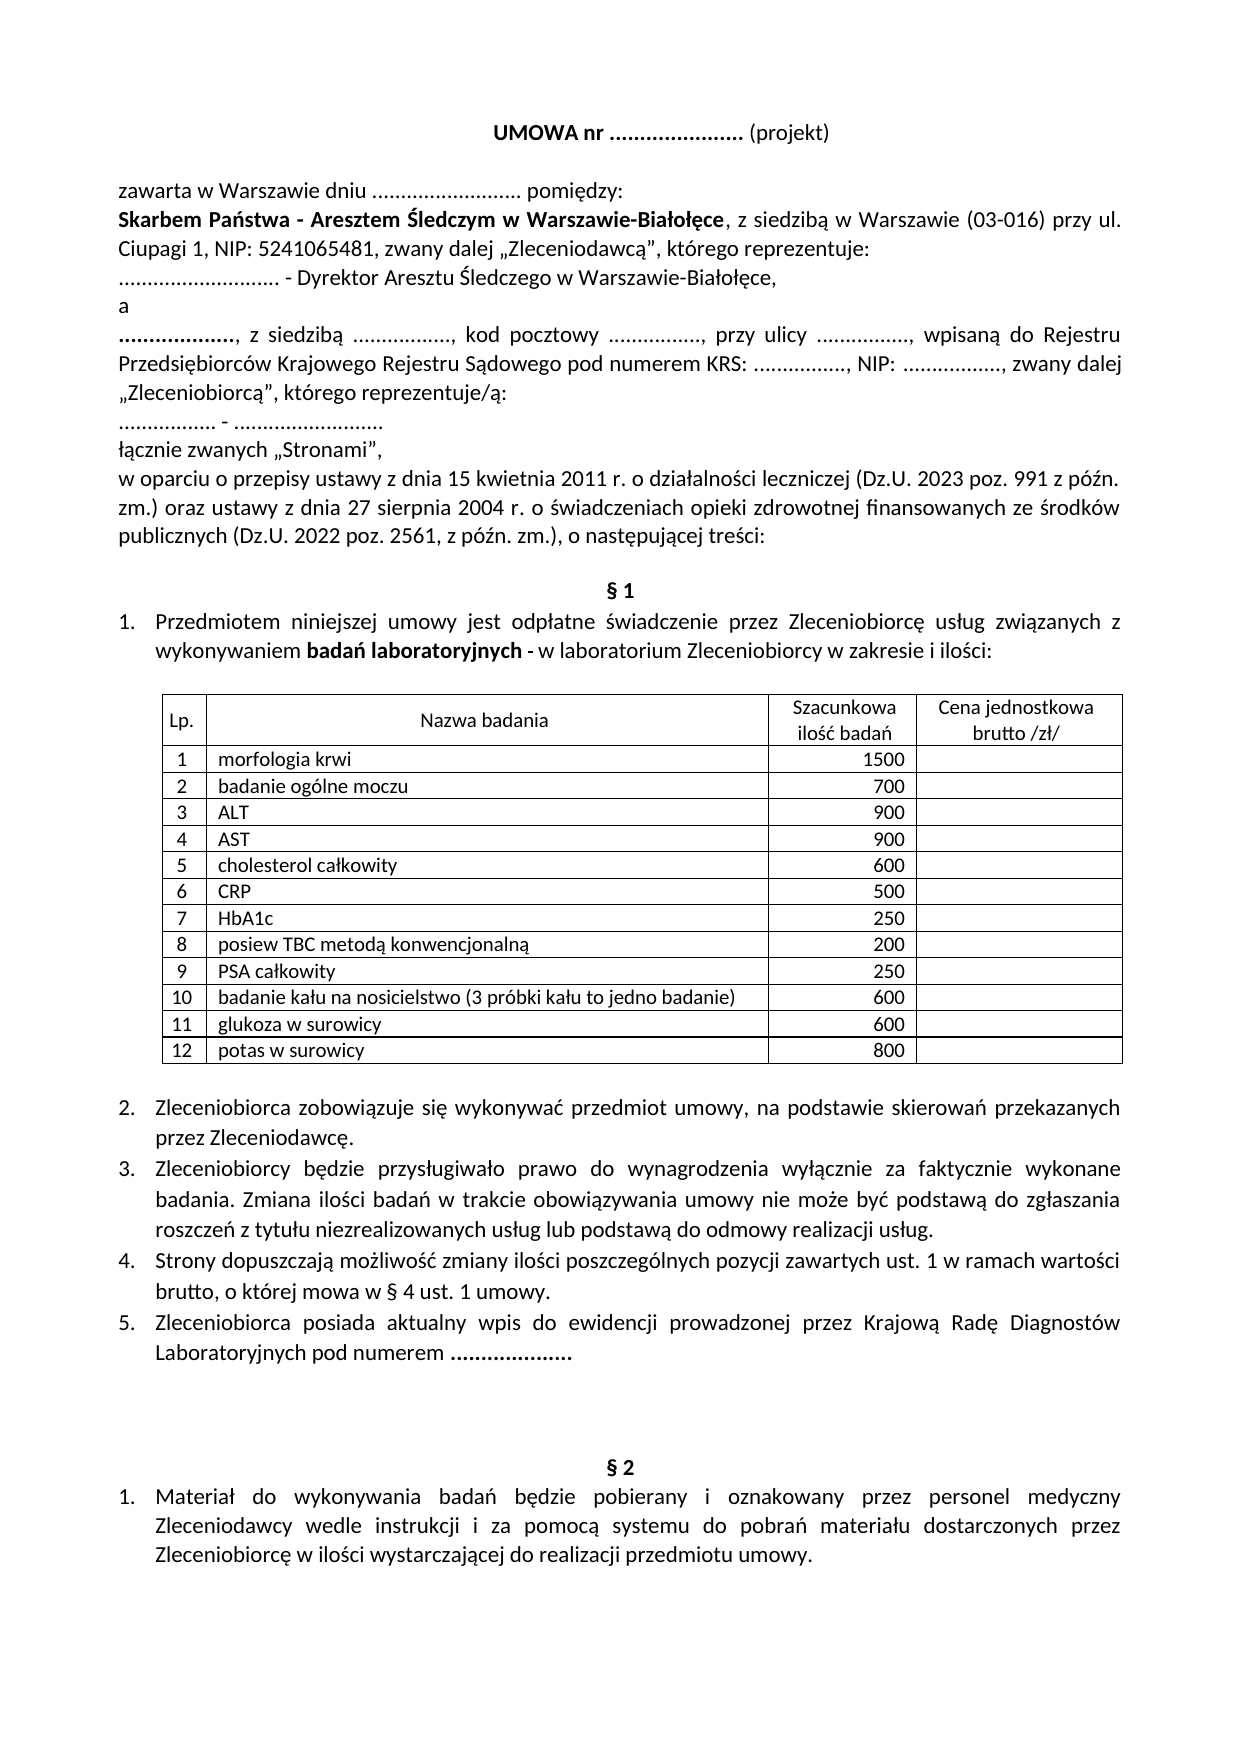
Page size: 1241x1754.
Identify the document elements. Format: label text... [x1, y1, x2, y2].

text Skarbem Państwa - Aresztem Śledczym w Warszawie-Białołęce, z siedzibą w Warszawie (03-016) przy ul. Ciupagi 1, NIP: 5241065481, zwany dalej „Zleceniodawcą”, którego reprezentuje: [118, 205, 1122, 262]
text ..................., z siedzibą ................., kod pocztowy ................, przy ulicy ................, wpisaną do Rejestru Przedsiębiorców Krajowego Rejestru Sądowego pod numerem KRS: ................, NIP: ................., zwany dalej „Zleceniobiorcą”, którego reprezentuje/ą: [118, 321, 1122, 406]
text łącznie zwanych „Stronami”, [118, 435, 1122, 463]
table_cell cholesterol całkowity [207, 852, 768, 878]
table_cell AST [207, 826, 768, 851]
table_cell posiew TBC metodą konwencjonalną [207, 932, 768, 957]
table_cell 250 [769, 905, 916, 931]
table_cell [917, 852, 1122, 878]
table_header Nazwa badania [207, 695, 768, 745]
text a [118, 292, 1122, 320]
table_cell PSA całkowity [207, 958, 768, 983]
table_cell 8 [163, 932, 206, 957]
table_cell morfologia krwi [207, 746, 768, 772]
table_cell 4 [163, 826, 206, 851]
table_cell [917, 879, 1122, 904]
table_cell [917, 1011, 1122, 1036]
list Materiał do wykonywania badań będzie pobierany i oznakowany przez personel medyczny Zleceniodawcy wedle instrukcji i za pomocą systemu do pobrań materiału dostarczonych przez Zleceniobiorcę w ilości wystarczającej do realizacji przedmiotu umowy. [118, 1482, 1122, 1568]
table_cell [917, 1038, 1122, 1063]
table_cell 10 [163, 985, 206, 1010]
table_header Lp. [163, 695, 206, 745]
list Strony dopuszczają możliwość zmiany ilości poszczególnych pozycji zawartych ust. 1 w ramach wartości brutto, o której mowa w § 4 ust. 1 umowy. [118, 1246, 1122, 1305]
text § 2 [118, 1453, 1122, 1481]
table_header Cena jednostkowa brutto /zł/ [917, 695, 1122, 745]
table_cell 1 [163, 746, 206, 772]
text UMOWA nr ...................... (projekt) [118, 118, 1122, 147]
table_cell 1500 [769, 746, 916, 772]
list Zleceniobiorcy będzie przysługiwało prawo do wynagrodzenia wyłącznie za faktycznie wykonane badania. Zmiana ilości badań w trakcie obowiązywania umowy nie może być podstawą do zgłaszania roszczeń z tytułu niezrealizowanych usług lub podstawą do odmowy realizacji usług. [118, 1154, 1122, 1244]
table_cell badanie kału na nosicielstwo (3 próbki kału to jedno badanie) [207, 985, 768, 1010]
table_cell 11 [163, 1011, 206, 1036]
table_cell 5 [163, 852, 206, 878]
table_cell 7 [163, 905, 206, 931]
table_cell [917, 932, 1122, 957]
table_cell 800 [769, 1038, 916, 1063]
table_cell [917, 905, 1122, 931]
table_cell 3 [163, 799, 206, 825]
table_cell potas w surowicy [207, 1038, 768, 1063]
list Przedmiotem niniejszej umowy jest odpłatne świadczenie przez Zleceniobiorcę usług związanych z wykonywaniem badań laboratoryjnych w laboratorium Zleceniobiorcy w zakresie i ilości: [118, 607, 1122, 664]
table_cell [917, 799, 1122, 825]
table_cell 200 [769, 932, 916, 957]
list Zleceniobiorca zobowiązuje się wykonywać przedmiot umowy, na podstawie skierowań przekazanych przez Zleceniodawcę. [118, 1093, 1122, 1151]
table_cell HbA1c [207, 905, 768, 931]
table_cell CRP [207, 879, 768, 904]
table_cell 600 [769, 852, 916, 878]
list Zleceniobiorca posiada aktualny wpis do ewidencji prowadzonej przez Krajową Radę Diagnostów Laboratoryjnych pod numerem .................... [118, 1308, 1122, 1367]
table_cell 250 [769, 958, 916, 983]
table_cell [917, 746, 1122, 772]
table_cell 900 [769, 826, 916, 851]
table_cell 2 [163, 773, 206, 798]
table_cell [917, 958, 1122, 983]
table_cell [917, 826, 1122, 851]
table_cell [917, 985, 1122, 1010]
text w oparciu o przepisy ustawy z dnia 15 kwietnia 2011 r. o działalności leczniczej (Dz.U. 2023 poz. 991 z późn. zm.) oraz ustawy z dnia 27 sierpnia 2004 r. o świadczeniach opieki zdrowotnej finansowanych ze środków publicznych (Dz.U. 2022 poz. 2561, z późn. zm.), o następującej treści: [118, 464, 1122, 550]
table_header Szacunkowa ilość badań [769, 695, 916, 745]
table_cell 6 [163, 879, 206, 904]
table_cell 500 [769, 879, 916, 904]
table_cell ALT [207, 799, 768, 825]
table_cell glukoza w surowicy [207, 1011, 768, 1036]
text § 1 [118, 577, 1122, 605]
table_cell 700 [769, 773, 916, 798]
table_cell [917, 773, 1122, 798]
table_cell 9 [163, 958, 206, 983]
table_cell badanie ogólne moczu [207, 773, 768, 798]
table_cell 12 [163, 1038, 206, 1063]
text zawarta w Warszawie dniu .......................... pomiędzy: [118, 176, 1122, 204]
table_cell 900 [769, 799, 916, 825]
text ............................ - Dyrektor Aresztu Śledczego w Warszawie-Białołęce, [118, 263, 1122, 291]
text ................. - .......................... [118, 407, 1122, 435]
table_cell 600 [769, 1011, 916, 1036]
table_cell 600 [769, 985, 916, 1010]
